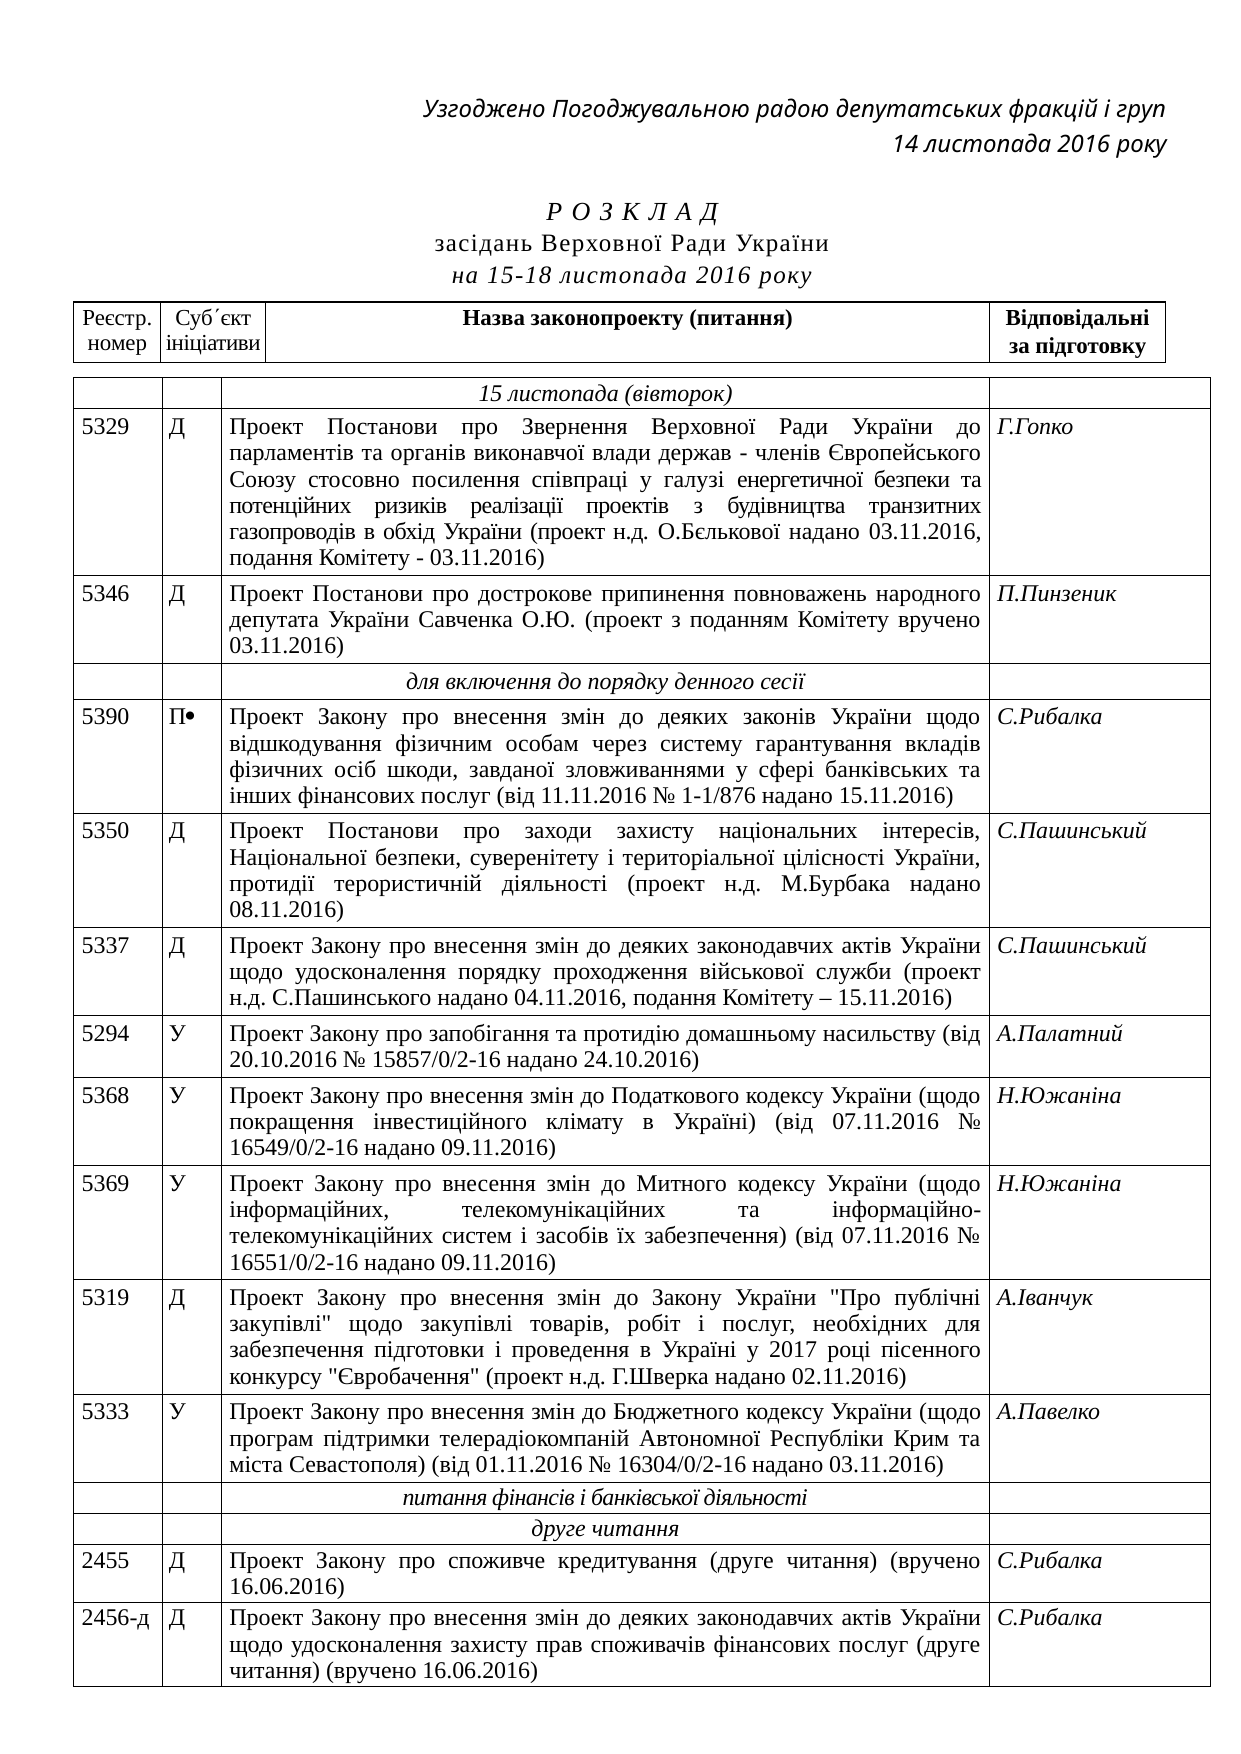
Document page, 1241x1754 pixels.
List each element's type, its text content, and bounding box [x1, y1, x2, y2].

table_cell 5346 [74, 576, 162, 663]
table_cell [163, 664, 221, 699]
table_cell У [163, 1395, 221, 1482]
table_cell [74, 664, 162, 699]
table_cell Д [163, 409, 221, 575]
table_cell 5350 [74, 814, 162, 927]
table_cell А.Іванчук [990, 1280, 1210, 1393]
table_cell А.Павелко [990, 1395, 1210, 1482]
table_cell С.Рибалка [990, 700, 1210, 813]
table_cell [74, 1483, 162, 1513]
table_cell Проект Закону про внесення змін до Митного кодексу України (щодо інформаційних, телекомунікаційних та інформаційно-телекомунікаційних систем і засобів їх забезпечення) (вiд 07.11.2016 № 16551/0/2-16 надано 09.11.2016) [222, 1166, 989, 1279]
table_cell Проект Постанови про Звернення Верховної Ради України до парламентів та органів виконавчої влади держав - членів Європейського Союзу стосовно посилення співпраці у галузі енергетичної безпеки та потенційних ризиків реалізації проектів з будівництва транзитних газопроводів в обхід України (проект н.д. О.Бєлькової надано 03.11.2016, подання Комітету - 03.11.2016) [222, 409, 989, 575]
table_cell 5294 [74, 1016, 162, 1077]
table_header 15 листопада (вівторок) [222, 378, 989, 408]
table_header [163, 378, 221, 408]
table_cell Г.Гопко [990, 409, 1210, 575]
table_cell Н.Южаніна [990, 1078, 1210, 1165]
table_cell друге читання [222, 1514, 989, 1544]
table_header [990, 378, 1210, 408]
table_cell Проект Закону про внесення змін до деяких законодавчих актів України щодо удосконалення захисту прав споживачів фінансових послуг (друге читання) (вручено 16.06.2016) [222, 1603, 989, 1686]
table_cell Д [163, 1545, 221, 1602]
table_cell П.Пинзеник [990, 576, 1210, 663]
table_cell Проект Закону про внесення змін до Податкового кодексу України (щодо покращення інвестиційного клімату в Україні) (вiд 07.11.2016 № 16549/0/2-16 надано 09.11.2016) [222, 1078, 989, 1165]
subtitle засідань Верховної Ради України [89, 230, 1175, 257]
table_cell 2455 [74, 1545, 162, 1602]
table_cell Н.Южаніна [990, 1166, 1210, 1279]
table_cell питання фінансів і банківської діяльності [222, 1483, 989, 1513]
table_cell С.Рибалка [990, 1603, 1210, 1686]
table_cell Проект Закону про внесення змін до Закону України "Про публічні закупівлі" щодо закупівлі товарів, робіт і послуг, необхідних для забезпечення підготовки і проведення в Україні у 2017 році пісенного конкурсу "Євробачення" (проект н.д. Г.Шверка надано 02.11.2016) [222, 1280, 989, 1393]
table_cell П [163, 700, 221, 813]
table_cell [990, 1514, 1210, 1544]
table_cell А.Палатний [990, 1016, 1210, 1077]
table_header Реєстр. номер [74, 303, 160, 362]
table_cell У [163, 1078, 221, 1165]
table_cell 5337 [74, 928, 162, 1015]
table_cell Проект Закону про запобігання та протидію домашньому насильству (вiд 20.10.2016 № 15857/0/2-16 надано 24.10.2016) [222, 1016, 989, 1077]
table_cell [990, 664, 1210, 699]
table_cell [74, 1514, 162, 1544]
table_cell для включення до порядку денного сесії [222, 664, 989, 699]
table_header [74, 378, 162, 408]
subtitle Р О З К Л А Д [89, 197, 1175, 226]
table_cell Д [163, 814, 221, 927]
table_header Субєкт ініціативи [161, 303, 265, 362]
table_cell Проект Закону про внесення змін до деяких законів України щодо відшкодування фізичним особам через систему гарантування вкладів фізичних осіб шкоди, завданої зловживаннями у сфері банківських та інших фінансових послуг (вiд 11.11.2016 № 1-1/876 надано 15.11.2016) [222, 700, 989, 813]
table_cell Проект Закону про внесення змін до Бюджетного кодексу України (щодо програм підтримки телерадіокомпаній Автономної Республіки Крим та міста Севастополя) (вiд 01.11.2016 № 16304/0/2-16 надано 03.11.2016) [222, 1395, 989, 1482]
table_cell 5368 [74, 1078, 162, 1165]
subtitle на 15-18 листопада 2016 року [89, 262, 1175, 289]
table_cell Д [163, 1603, 221, 1686]
table_cell 5390 [74, 700, 162, 813]
table_cell С.Пашинський [990, 814, 1210, 927]
table_cell [990, 1483, 1210, 1513]
table_cell Проект Закону про внесення змін до деяких законодавчих актів України щодо удосконалення порядку проходження військової служби (проект н.д. С.Пашинського надано 04.11.2016, подання Комітету – 15.11.2016) [222, 928, 989, 1015]
table_cell Д [163, 576, 221, 663]
table_header Назва законопроекту (питання) [266, 303, 989, 362]
table_cell [163, 1483, 221, 1513]
table_header Узгоджено Погоджувальною радою депутатських фракцій і груп 14 листопада 2016 року [94, 89, 1175, 163]
table_cell У [163, 1166, 221, 1279]
table_cell Д [163, 928, 221, 1015]
table_header Відповідальні за підготовку [990, 303, 1165, 362]
table_cell Проект Закону про споживче кредитування (друге читання) (вручено 16.06.2016) [222, 1545, 989, 1602]
table_cell 5319 [74, 1280, 162, 1393]
table_cell 5333 [74, 1395, 162, 1482]
table_cell 5369 [74, 1166, 162, 1279]
table_cell 2456-д [74, 1603, 162, 1686]
table_cell С.Рибалка [990, 1545, 1210, 1602]
table_cell Проект Постанови про дострокове припинення повноважень народного депутата України Савченка О.Ю. (проект з поданням Комітету вручено 03.11.2016) [222, 576, 989, 663]
table_cell Проект Постанови про заходи захисту національних інтересів, Національної безпеки, суверенітету і територіальної цілісності України, протидії терористичній діяльності (проект н.д. М.Бурбака надано 08.11.2016) [222, 814, 989, 927]
table_cell С.Пашинський [990, 928, 1210, 1015]
table_cell У [163, 1016, 221, 1077]
table_cell Д [163, 1280, 221, 1393]
table_cell [163, 1514, 221, 1544]
table_cell 5329 [74, 409, 162, 575]
